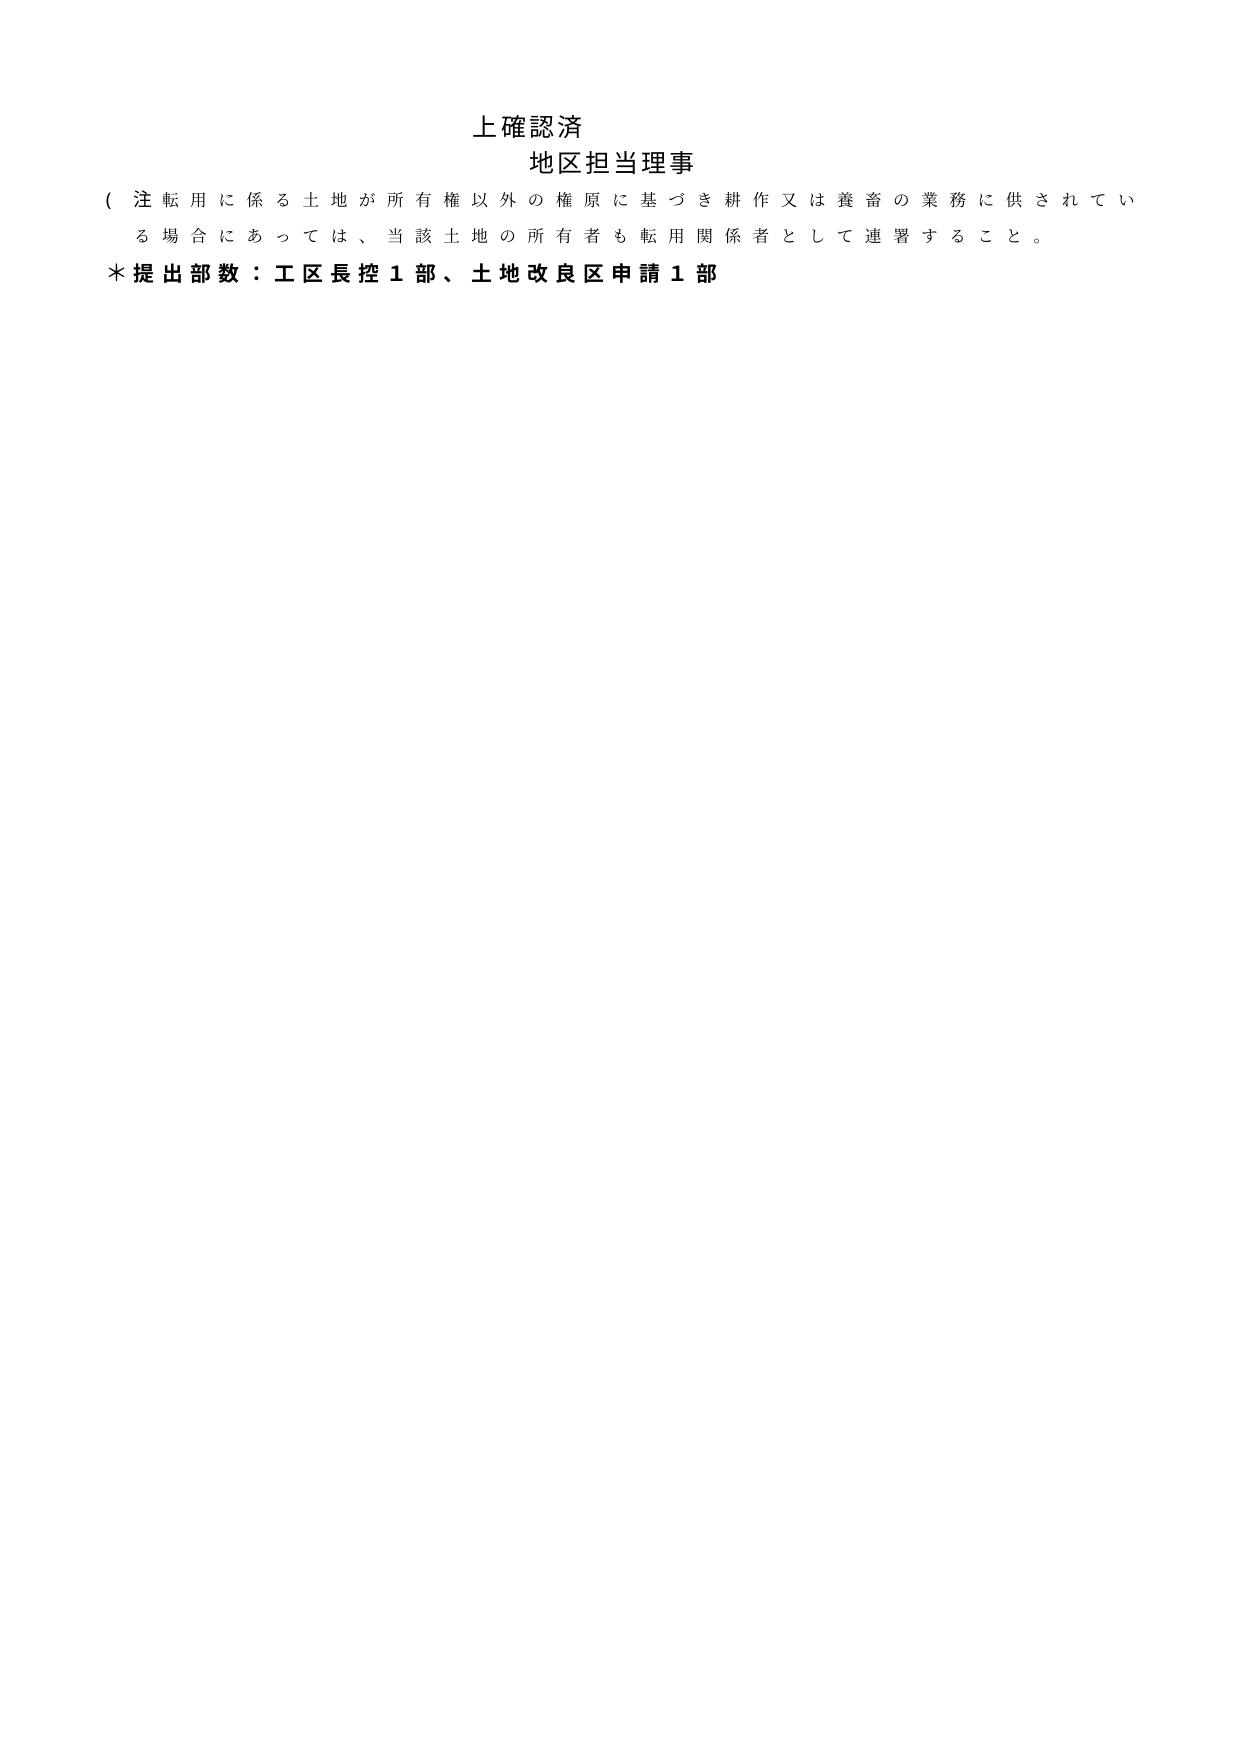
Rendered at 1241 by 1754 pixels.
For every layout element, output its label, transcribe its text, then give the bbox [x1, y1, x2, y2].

text ＊提出部数：工区長控１部、土地改良区申請１部 [106, 254, 1146, 290]
text 上確認済 [106, 107, 1146, 144]
text 地区担当理事 [106, 144, 1146, 180]
text (注転用に係る土地が所有権以外の権原に基づき耕作又は養畜の業務に供されている場合にあっては、当該土地の所有者も転用関係者として連署すること。 [106, 180, 1146, 254]
